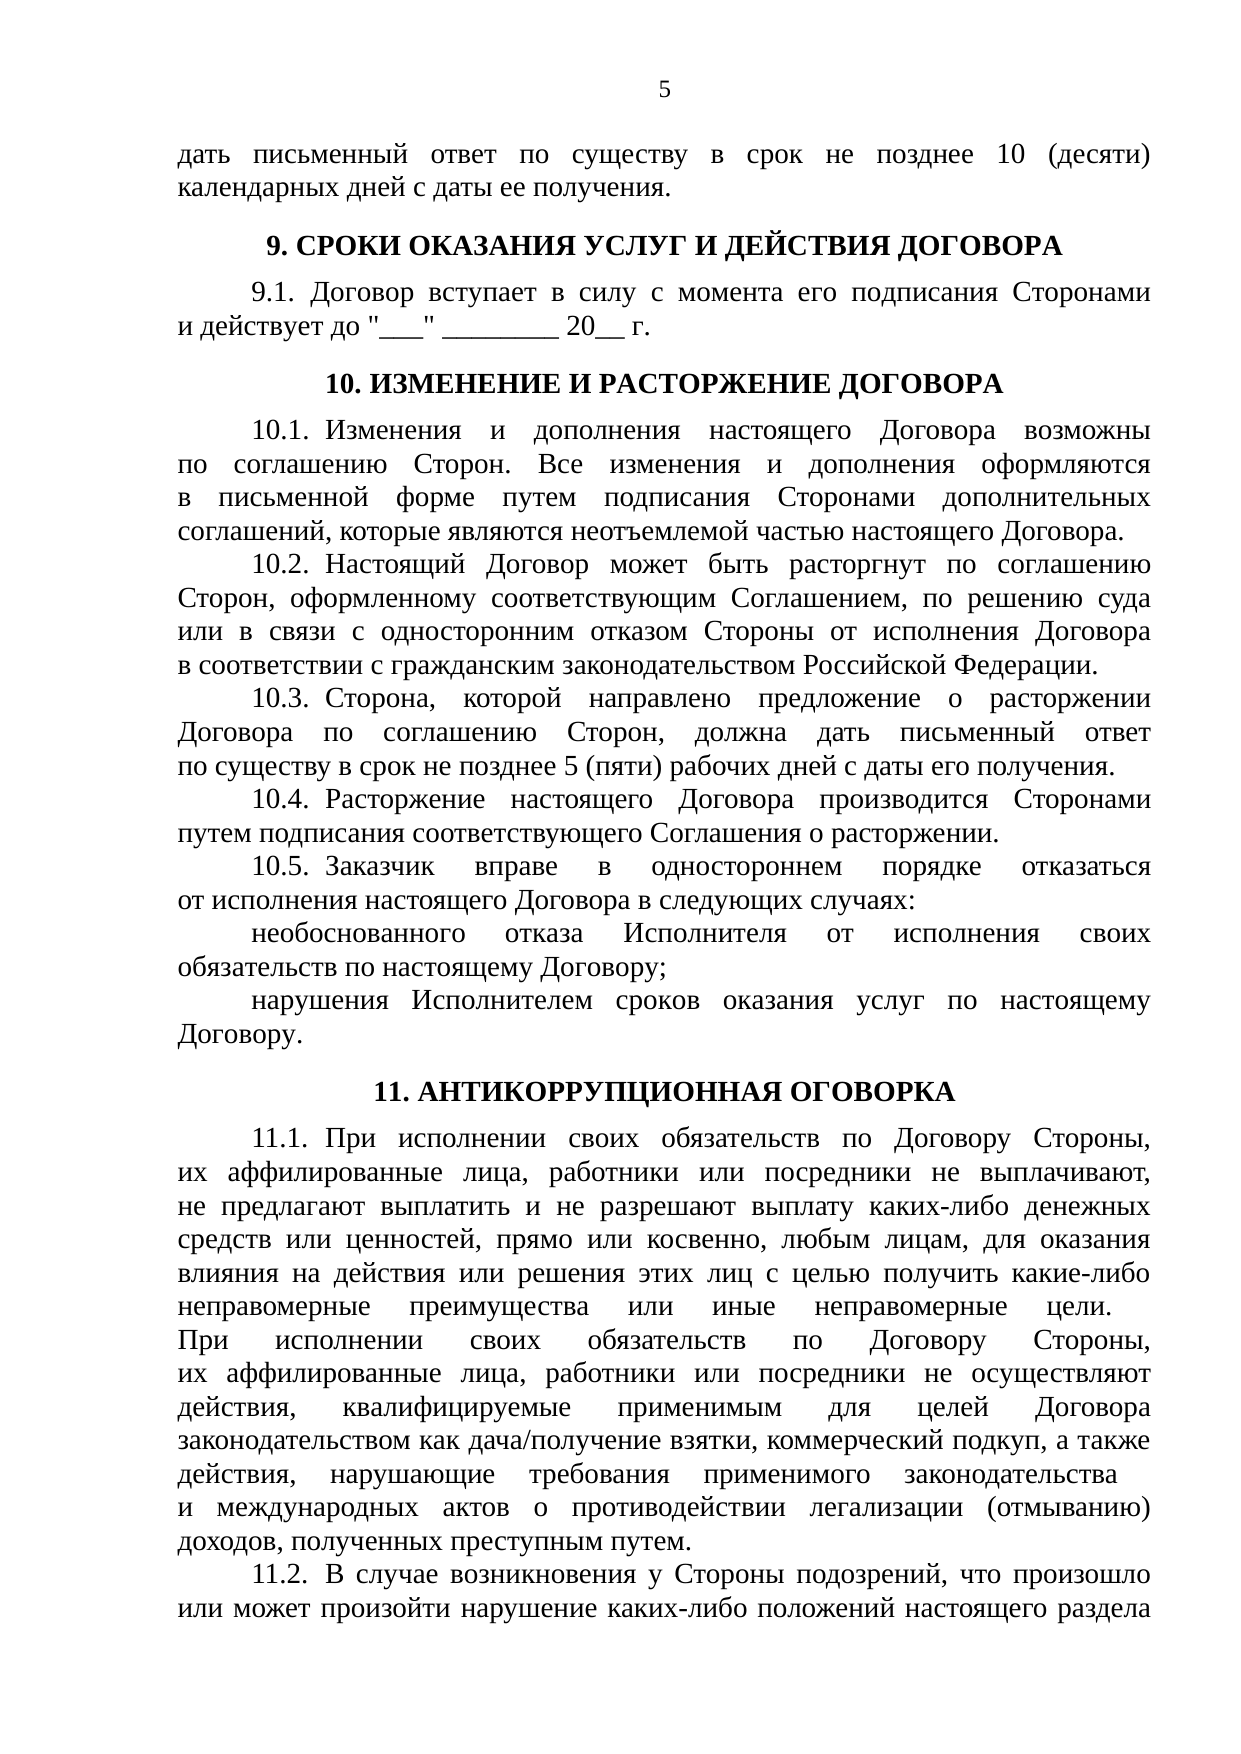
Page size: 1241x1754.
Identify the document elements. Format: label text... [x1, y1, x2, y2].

list Изменения и дополнения настоящего Договора возможны по соглашению Сторон. Все изменения и дополнения оформляются в письменной форме путем подписания Сторонами дополнительных соглашений, которые являются неотъемлемой частью настоящего Договора. [177, 412, 1152, 546]
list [177, 136, 1152, 203]
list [177, 1557, 1152, 1624]
subtitle АНТИКОРРУПЦИОННАЯ ОГОВОРКА [177, 1074, 1152, 1108]
list Расторжение настоящего Договора производится Сторонами путем подписания соответствующего Соглашения о расторжении. [177, 781, 1152, 848]
list Заказчик вправе в одностороннем порядке отказаться от исполнения настоящего Договора в следующих случаях: [177, 848, 1152, 915]
subtitle ИЗМЕНЕНИЕ И РАСТОРЖЕНИЕ ДОГОВОРА [177, 366, 1152, 400]
subtitle СРОКИ ОКАЗАНИЯ УСЛУГ И ДЕЙСТВИЯ ДОГОВОРА [177, 228, 1152, 262]
text нарушения Исполнителем сроков оказания услуг по настоящему Договору. [177, 982, 1152, 1049]
list Договор вступает в силу с момента его подписания Сторонами и действует до "" 20 г. [177, 274, 1152, 341]
text необоснованного отказа Исполнителя от исполнения своих обязательств по настоящему Договору; [177, 915, 1152, 982]
list При исполнении своих обязательств по Договору Стороны, их аффилированные лица, работники или посредники не выплачивают, не предлагают выплатить и не разрешают выплату каких-либо денежных средств или ценностей, прямо или косвенно, любым лицам, для оказания влияния на действия или решения этих лиц с целью получить какие-либо неправомерные преимущества или иные неправомерные цели. При исполнении своих обязательств по Договору Стороны, их аффилированные лица, работники или посредники не осуществляют действия, квалифицируемые применимым для целей Договора законодательством как дача/получение взятки, коммерческий подкуп, а также действия, нарушающие требования применимого законодательства и международных актов о противодействии легализации (отмыванию) доходов, полученных преступным путем. [177, 1121, 1152, 1557]
list Настоящий Договор может быть расторгнут по соглашению Сторон, оформленному соответствующим Соглашением, по решению суда или в связи с односторонним отказом Стороны от исполнения Договора в соответствии с гражданским законодательством Российской Федерации. [177, 546, 1152, 681]
list Сторона, которой направлено предложение о расторжении Договора по соглашению Сторон, должна дать письменный ответ по существу в срок не позднее 5 (пяти) рабочих дней с даты его получения. [177, 681, 1152, 781]
